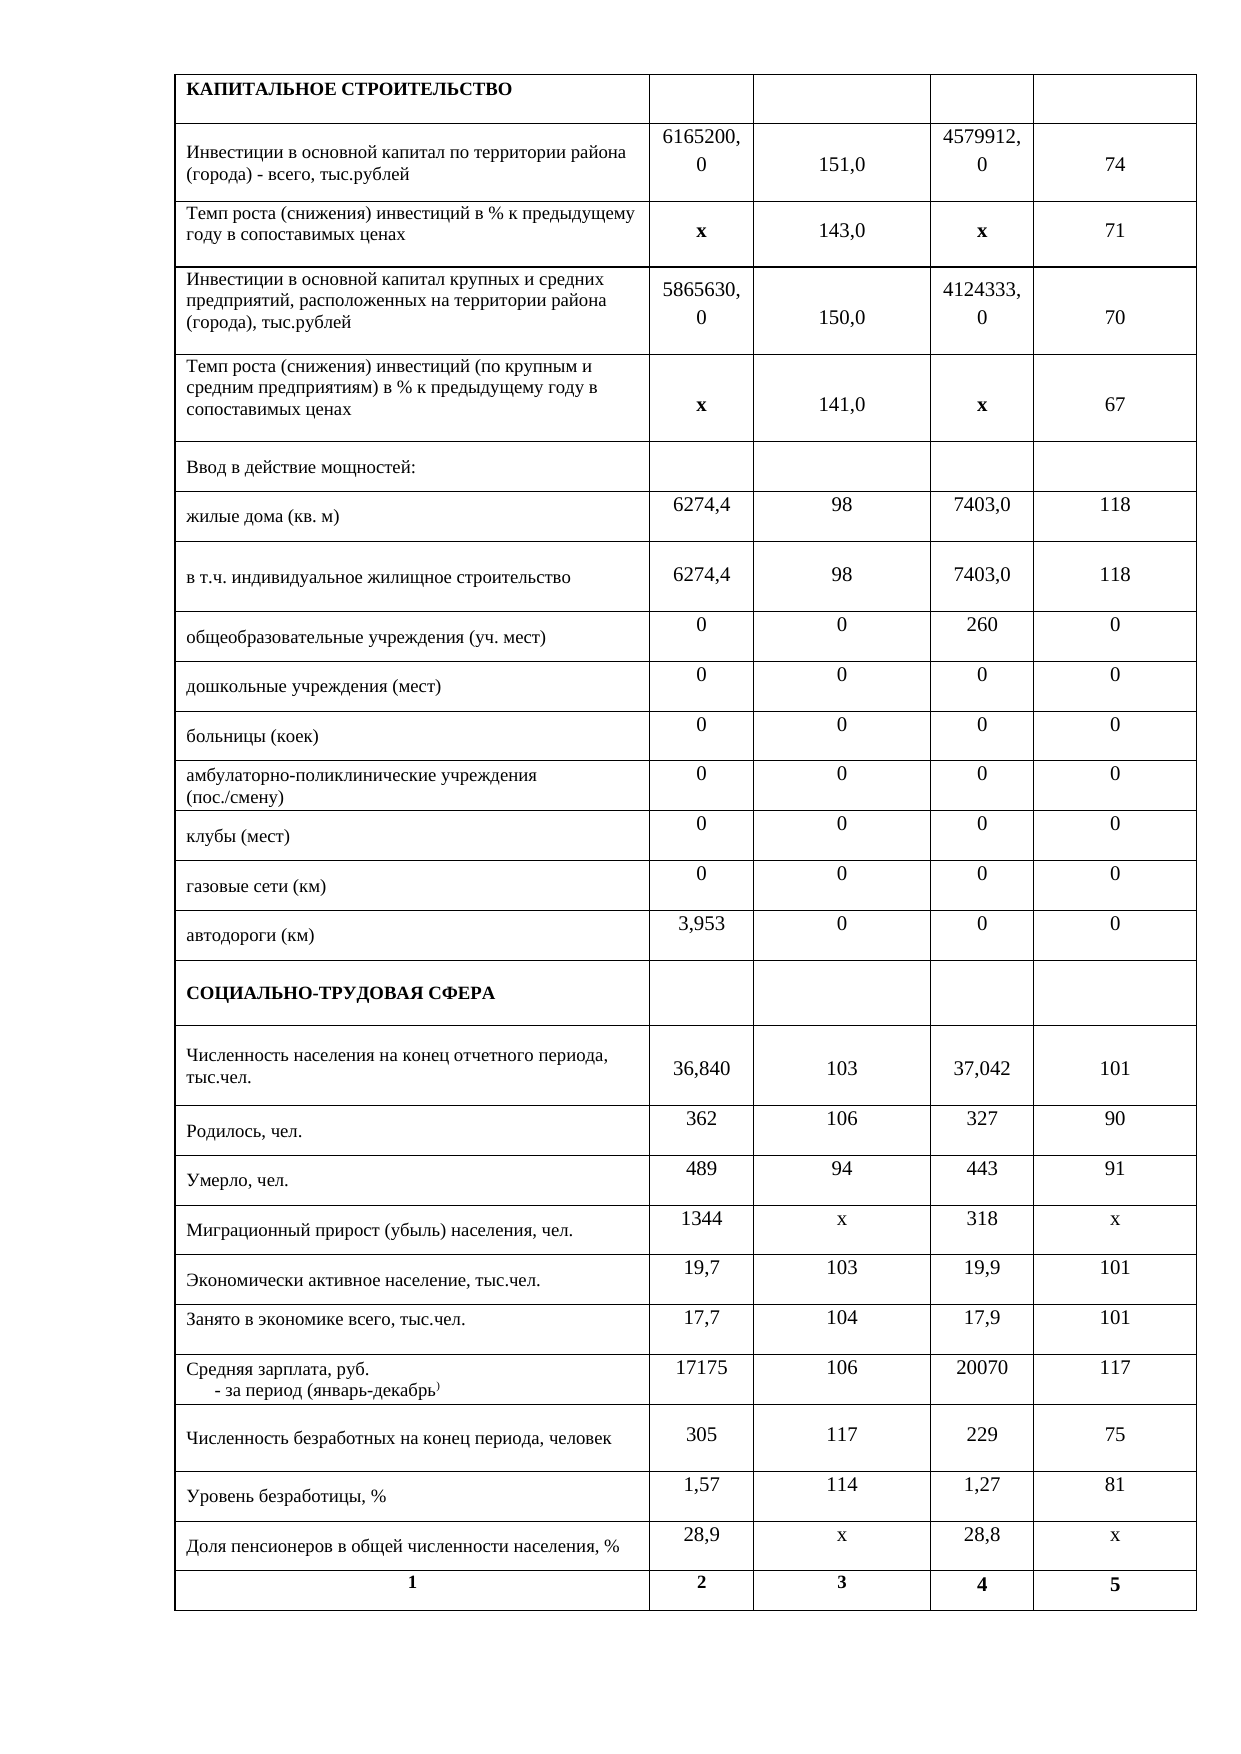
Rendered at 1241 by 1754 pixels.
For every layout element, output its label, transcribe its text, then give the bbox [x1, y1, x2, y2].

table_cell 101 [1034, 1305, 1196, 1354]
table_cell 0 [754, 612, 930, 661]
table_cell КАПИТАЛЬНОЕ СТРОИТЕЛЬСТВО [176, 75, 649, 123]
table_cell [754, 442, 930, 491]
table_cell [931, 442, 1033, 491]
table_cell 17,7 [650, 1305, 753, 1354]
table_cell 305 [650, 1405, 753, 1471]
table_cell 28,9 [650, 1522, 753, 1570]
table_cell 0 [754, 761, 930, 810]
table_cell Умерло, чел. [176, 1156, 649, 1204]
table_cell 327 [931, 1106, 1033, 1155]
table_cell 70 [1034, 268, 1196, 354]
table_cell 0 [650, 612, 753, 661]
table_cell 28,8 [931, 1522, 1033, 1570]
table_cell 67 [1034, 355, 1196, 441]
table_cell [931, 961, 1033, 1025]
table_cell дошкольные учреждения (мест) [176, 662, 649, 711]
table_cell 143,0 [754, 202, 930, 266]
table_cell 7403,0 [931, 492, 1033, 541]
table_cell 117 [1034, 1355, 1196, 1404]
table_cell х [931, 355, 1033, 441]
table_cell автодороги (км) [176, 911, 649, 959]
table_cell 6165200,0 [650, 124, 753, 201]
table_cell 0 [650, 662, 753, 711]
table_cell х [650, 355, 753, 441]
table_cell 0 [754, 811, 930, 860]
table_cell 1344 [650, 1206, 753, 1254]
table_cell [650, 961, 753, 1025]
table_cell 19,7 [650, 1255, 753, 1304]
table_cell х [754, 1206, 930, 1254]
table_cell 6274,4 [650, 542, 753, 611]
table_cell 7403,0 [931, 542, 1033, 611]
table_cell 0 [1034, 761, 1196, 810]
table_cell Темп роста (снижения) инвестиций (по крупным и средним предприятиям) в % к предыдущему году в сопоставимых ценах [176, 355, 649, 441]
table_cell х [1034, 1206, 1196, 1254]
table_cell 0 [1034, 811, 1196, 860]
table_cell 104 [754, 1305, 930, 1354]
table_cell 0 [931, 712, 1033, 760]
table_cell 0 [1034, 911, 1196, 959]
table_cell Родилось, чел. [176, 1106, 649, 1155]
table_cell Инвестиции в основной капитал по территории района (города) - всего, тыс.рублей [176, 124, 649, 201]
table_cell [650, 75, 753, 123]
table_cell 0 [931, 811, 1033, 860]
table_cell 443 [931, 1156, 1033, 1204]
table_cell 114 [754, 1472, 930, 1521]
table_cell 0 [931, 662, 1033, 711]
table_cell амбулаторно-поликлинические учреждения (пос./смену) [176, 761, 649, 810]
table_cell 0 [931, 761, 1033, 810]
table_cell [754, 961, 930, 1025]
table_cell Темп роста (снижения) инвестиций в % к предыдущему году в сопоставимых ценах [176, 202, 649, 266]
table_cell 362 [650, 1106, 753, 1155]
table_cell 150,0 [754, 268, 930, 354]
table_cell х [650, 202, 753, 266]
table_cell Доля пенсионеров в общей численности населения, % [176, 1522, 649, 1570]
table_cell 103 [754, 1255, 930, 1304]
table_cell 1 [176, 1571, 649, 1609]
table_cell 0 [1034, 662, 1196, 711]
table_cell 118 [1034, 492, 1196, 541]
table_cell 118 [1034, 542, 1196, 611]
table_cell Инвестиции в основной капитал крупных и средних предприятий, расположенных на территории района (города), тыс.рублей [176, 268, 649, 354]
table_cell [931, 75, 1033, 123]
table_cell 5 [1034, 1571, 1196, 1609]
table_cell 4 [931, 1571, 1033, 1609]
table_cell больницы (коек) [176, 712, 649, 760]
table_cell 3 [754, 1571, 930, 1609]
table_cell 98 [754, 542, 930, 611]
table_cell [754, 75, 930, 123]
table_cell 74 [1034, 124, 1196, 201]
table_cell Занято в экономике всего, тыс.чел. [176, 1305, 649, 1354]
table_cell 229 [931, 1405, 1033, 1471]
table_cell 0 [931, 911, 1033, 959]
table_cell 0 [1034, 861, 1196, 910]
table_cell 103 [754, 1026, 930, 1105]
table_cell 94 [754, 1156, 930, 1204]
table_cell 71 [1034, 202, 1196, 266]
table_cell 106 [754, 1106, 930, 1155]
table_cell 1,57 [650, 1472, 753, 1521]
table_cell Ввод в действие мощностей: [176, 442, 649, 491]
table_cell [1034, 75, 1196, 123]
table_cell 36,840 [650, 1026, 753, 1105]
table_cell 91 [1034, 1156, 1196, 1204]
table_cell 0 [1034, 612, 1196, 661]
table_cell 17,9 [931, 1305, 1033, 1354]
table_cell жилые дома (кв. м) [176, 492, 649, 541]
table_cell 4579912,0 [931, 124, 1033, 201]
table_cell 1,27 [931, 1472, 1033, 1521]
table_cell 75 [1034, 1405, 1196, 1471]
table_cell клубы (мест) [176, 811, 649, 860]
table_cell 106 [754, 1355, 930, 1404]
table_cell общеобразовательные учреждения (уч. мест) [176, 612, 649, 661]
table_cell 0 [754, 662, 930, 711]
table_cell Средняя зарплата, руб. - за период (январь-декабрь) [176, 1355, 649, 1404]
table_cell 3,953 [650, 911, 753, 959]
table_cell 141,0 [754, 355, 930, 441]
table_cell [1034, 442, 1196, 491]
table_cell Экономически активное население, тыс.чел. [176, 1255, 649, 1304]
table_cell 117 [754, 1405, 930, 1471]
table_cell 90 [1034, 1106, 1196, 1155]
table_cell 0 [931, 861, 1033, 910]
table_cell Численность населения на конец отчетного периода, тыс.чел. [176, 1026, 649, 1105]
table_cell 151,0 [754, 124, 930, 201]
table_cell 0 [650, 811, 753, 860]
table_cell 0 [650, 861, 753, 910]
table_cell 2 [650, 1571, 753, 1609]
table_cell 489 [650, 1156, 753, 1204]
table_cell СОЦИАЛЬНО-ТРУДОВАЯ СФЕРА [176, 961, 649, 1025]
table_cell 0 [754, 911, 930, 959]
table_cell 17175 [650, 1355, 753, 1404]
table_cell 260 [931, 612, 1033, 661]
table_cell 37,042 [931, 1026, 1033, 1105]
table_cell 0 [1034, 712, 1196, 760]
table_cell х [1034, 1522, 1196, 1570]
table_cell 0 [650, 712, 753, 760]
table_cell 6274,4 [650, 492, 753, 541]
table_cell Численность безработных на конец периода, человек [176, 1405, 649, 1471]
table_cell в т.ч. индивидуальное жилищное строительство [176, 542, 649, 611]
table_cell газовые сети (км) [176, 861, 649, 910]
table_cell 101 [1034, 1026, 1196, 1105]
table_cell 98 [754, 492, 930, 541]
table_cell 0 [754, 861, 930, 910]
table_cell 101 [1034, 1255, 1196, 1304]
table_cell 5865630,0 [650, 268, 753, 354]
table_cell 0 [754, 712, 930, 760]
table_cell 81 [1034, 1472, 1196, 1521]
table_cell 0 [650, 761, 753, 810]
table_cell Уровень безработицы, % [176, 1472, 649, 1521]
table_cell [650, 442, 753, 491]
table_cell 19,9 [931, 1255, 1033, 1304]
table_cell 4124333,0 [931, 268, 1033, 354]
table_cell 318 [931, 1206, 1033, 1254]
table_cell х [754, 1522, 930, 1570]
table_cell 20070 [931, 1355, 1033, 1404]
table_cell Миграционный прирост (убыль) населения, чел. [176, 1206, 649, 1254]
table_cell [1034, 961, 1196, 1025]
table_cell х [931, 202, 1033, 266]
